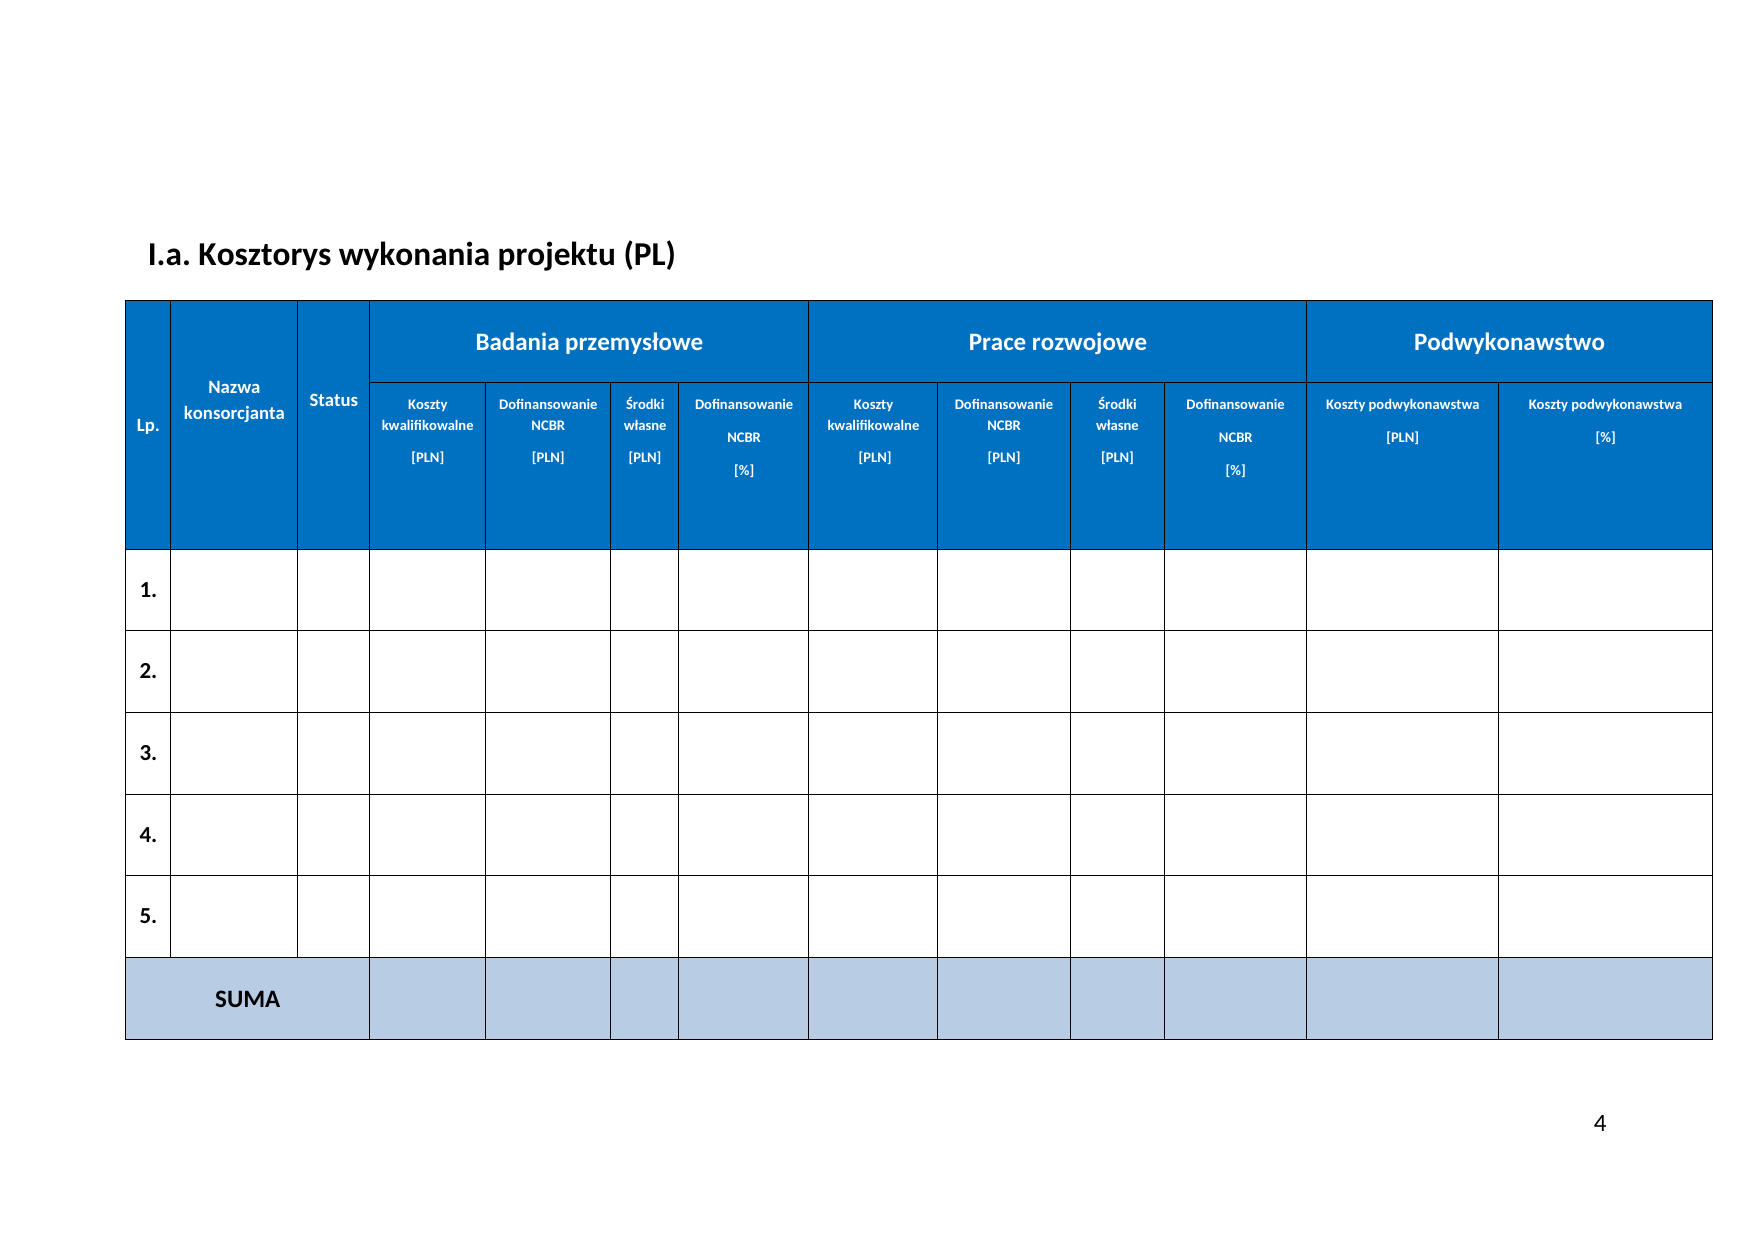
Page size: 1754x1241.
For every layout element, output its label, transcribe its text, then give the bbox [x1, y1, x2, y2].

table_cell [1499, 713, 1712, 794]
table_cell 4. [126, 795, 170, 875]
table_cell [611, 876, 678, 957]
table_cell [370, 795, 485, 875]
table_cell Środki własne [PLN] [611, 383, 678, 549]
table_cell [1165, 631, 1306, 712]
table_cell [1307, 876, 1498, 957]
table_cell [611, 631, 678, 712]
table_cell [611, 795, 678, 875]
table_cell [486, 550, 610, 630]
table_cell Koszty kwalifikowalne [PLN] [809, 383, 937, 549]
table_cell [370, 958, 485, 1039]
table_cell [809, 713, 937, 794]
table_header Lp. [126, 301, 170, 549]
table_header Nazwa konsorcjanta [171, 301, 297, 549]
table_cell [809, 876, 937, 957]
table_cell 2. [126, 631, 170, 712]
table_cell Dofinansowanie NCBR [%] [679, 383, 808, 549]
table_cell [1165, 795, 1306, 875]
table_cell [679, 795, 808, 875]
table_cell [938, 958, 1070, 1039]
table_cell 1. [126, 550, 170, 630]
table_cell [171, 876, 297, 957]
table_cell [611, 713, 678, 794]
table_cell [1071, 876, 1164, 957]
table_cell [809, 631, 937, 712]
table_cell [1499, 795, 1712, 875]
table_cell Dofinansowanie NCBR [PLN] [938, 383, 1070, 549]
table_cell [1165, 876, 1306, 957]
table_cell [679, 876, 808, 957]
table_cell [1165, 713, 1306, 794]
table_cell Środki własne [PLN] [1071, 383, 1164, 549]
table_cell [1071, 958, 1164, 1039]
table_cell [679, 713, 808, 794]
table_cell [809, 795, 937, 875]
table_cell [1499, 631, 1712, 712]
table_cell [298, 876, 369, 957]
table_cell [611, 550, 678, 630]
table_cell [809, 958, 937, 1039]
table_cell 5. [126, 876, 170, 957]
table_cell [370, 876, 485, 957]
table_cell [370, 550, 485, 630]
table_cell [171, 713, 297, 794]
table_cell [298, 795, 369, 875]
table_cell [1071, 550, 1164, 630]
table_cell [1071, 795, 1164, 875]
table_cell [938, 550, 1070, 630]
table_cell SUMA [126, 958, 369, 1039]
table_cell [486, 795, 610, 875]
table_cell [1307, 795, 1498, 875]
table_cell [1499, 550, 1712, 630]
table_cell Koszty podwykonawstwa [%] [1499, 383, 1712, 549]
table_header Badania przemysłowe [370, 301, 808, 382]
table_cell [938, 713, 1070, 794]
table_header Prace rozwojowe [809, 301, 1306, 382]
table_cell [809, 550, 937, 630]
table_cell [679, 631, 808, 712]
table_cell [171, 631, 297, 712]
table_cell [1307, 958, 1498, 1039]
table_cell [611, 958, 678, 1039]
table_cell [679, 958, 808, 1039]
table_cell [1307, 631, 1498, 712]
table_cell [486, 631, 610, 712]
table_cell Koszty kwalifikowalne [PLN] [370, 383, 485, 549]
table_cell [1071, 631, 1164, 712]
table_cell [1307, 550, 1498, 630]
table_cell [679, 550, 808, 630]
table_header Podwykonawstwo [1307, 301, 1712, 382]
table_cell [486, 713, 610, 794]
table_cell [298, 713, 369, 794]
table_cell [1307, 713, 1498, 794]
table_cell [938, 795, 1070, 875]
table_cell [298, 550, 369, 630]
table_cell [938, 631, 1070, 712]
table_cell Koszty podwykonawstwa [PLN] [1307, 383, 1498, 549]
table_cell [370, 631, 485, 712]
table_cell 3. [126, 713, 170, 794]
table_cell [1071, 713, 1164, 794]
table_cell [1499, 958, 1712, 1039]
table_cell [298, 631, 369, 712]
table_cell Dofinansowanie NCBR [%] [1165, 383, 1306, 549]
table_cell [370, 713, 485, 794]
table_cell [171, 795, 297, 875]
table_cell [486, 958, 610, 1039]
table_cell Dofinansowanie NCBR [PLN] [486, 383, 610, 549]
list I.a. Kosztorys wykonania projektu (PL) [148, 233, 1606, 273]
table_cell [1165, 550, 1306, 630]
table_cell [1165, 958, 1306, 1039]
table_cell [171, 550, 297, 630]
table_cell [1499, 876, 1712, 957]
table_cell [938, 876, 1070, 957]
table_header Status [298, 301, 369, 549]
table_cell [486, 876, 610, 957]
